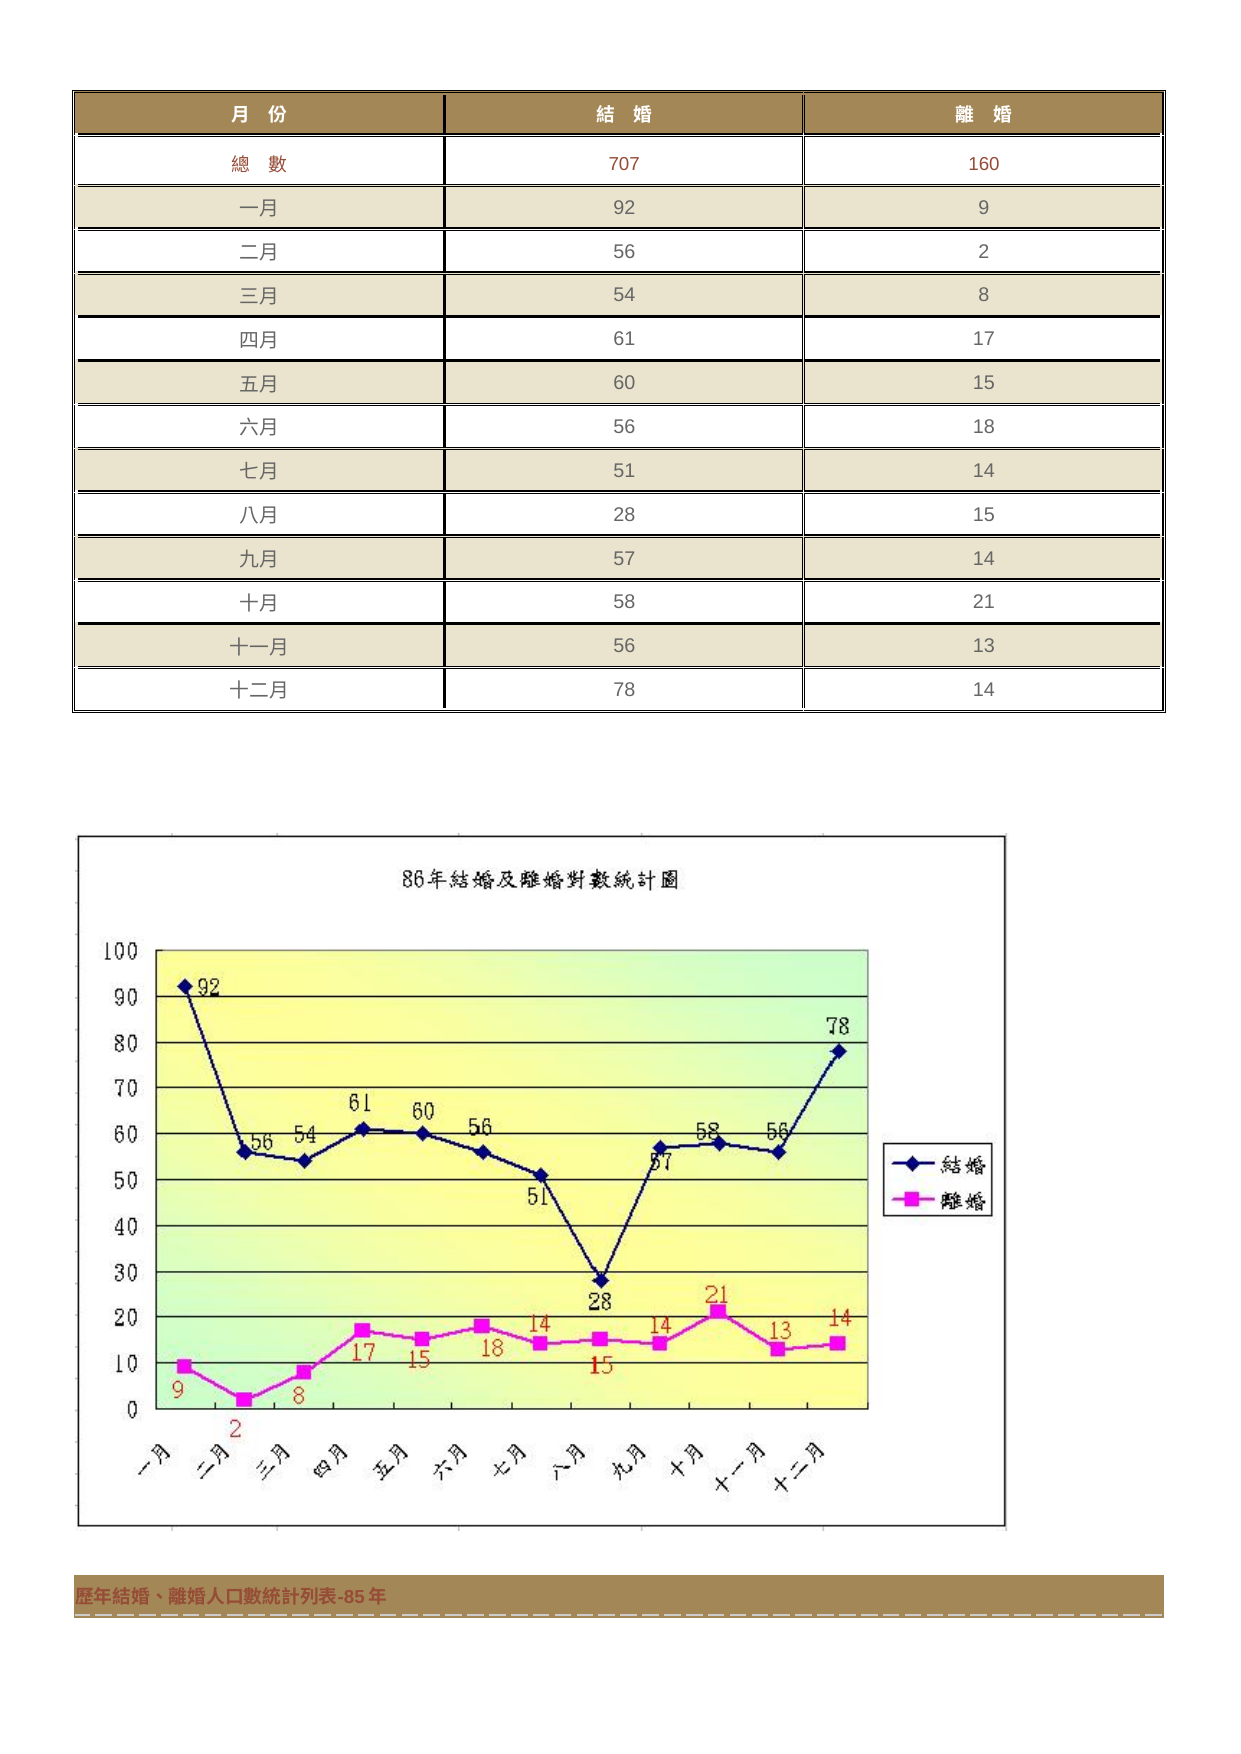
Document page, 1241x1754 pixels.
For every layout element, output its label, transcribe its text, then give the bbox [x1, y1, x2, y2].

table_cell 18 [804, 403, 1164, 447]
table_cell 八月 [75, 490, 443, 534]
table_cell 56 [446, 406, 802, 447]
table_cell 8 [805, 271, 1163, 315]
table_cell 61 [446, 318, 802, 359]
table_cell 六月 [74, 403, 444, 447]
table_cell 56 [446, 625, 802, 666]
table_cell 92 [446, 187, 802, 227]
table_cell 三月 [75, 271, 443, 315]
table_cell 707 [446, 137, 802, 183]
table_cell 二月 [75, 227, 443, 271]
table_cell 14 [804, 447, 1164, 490]
table_cell 78 [444, 669, 804, 710]
table_cell 15 [805, 490, 1163, 534]
table_cell 17 [805, 315, 1162, 359]
table_cell 月 份 [75, 93, 444, 133]
table_cell 十一月 [75, 622, 443, 666]
table_cell 58 [446, 582, 802, 622]
table_cell 51 [446, 450, 802, 490]
table_cell 十月 [75, 578, 443, 622]
table_cell 九月 [75, 534, 443, 578]
table_cell 一月 [75, 184, 443, 227]
table_cell 21 [805, 578, 1163, 622]
table_cell 結 婚 [444, 93, 804, 133]
table_cell 14 [804, 666, 1164, 710]
picture [75, 833, 1010, 1531]
table_cell 2 [805, 227, 1163, 271]
table_cell 五月 [75, 359, 443, 403]
table_cell 56 [446, 231, 802, 271]
table_cell 離 婚 [804, 93, 1162, 133]
table_cell 15 [805, 359, 1162, 403]
table_header 歷年結婚、離婚人口數統計列表-85年 [74, 1575, 1164, 1618]
table_cell 14 [805, 534, 1163, 578]
table_cell 總 數 [75, 133, 443, 183]
table_cell 七月 [74, 447, 444, 490]
table_cell 28 [446, 494, 802, 534]
table_cell 60 [446, 362, 802, 403]
table_cell 13 [805, 622, 1162, 666]
table_cell 160 [805, 133, 1163, 183]
table_cell 9 [805, 184, 1163, 227]
table_cell 54 [446, 275, 802, 315]
table_cell 57 [446, 538, 802, 578]
table_cell 十二月 [74, 666, 444, 710]
table_cell 四月 [75, 315, 443, 359]
